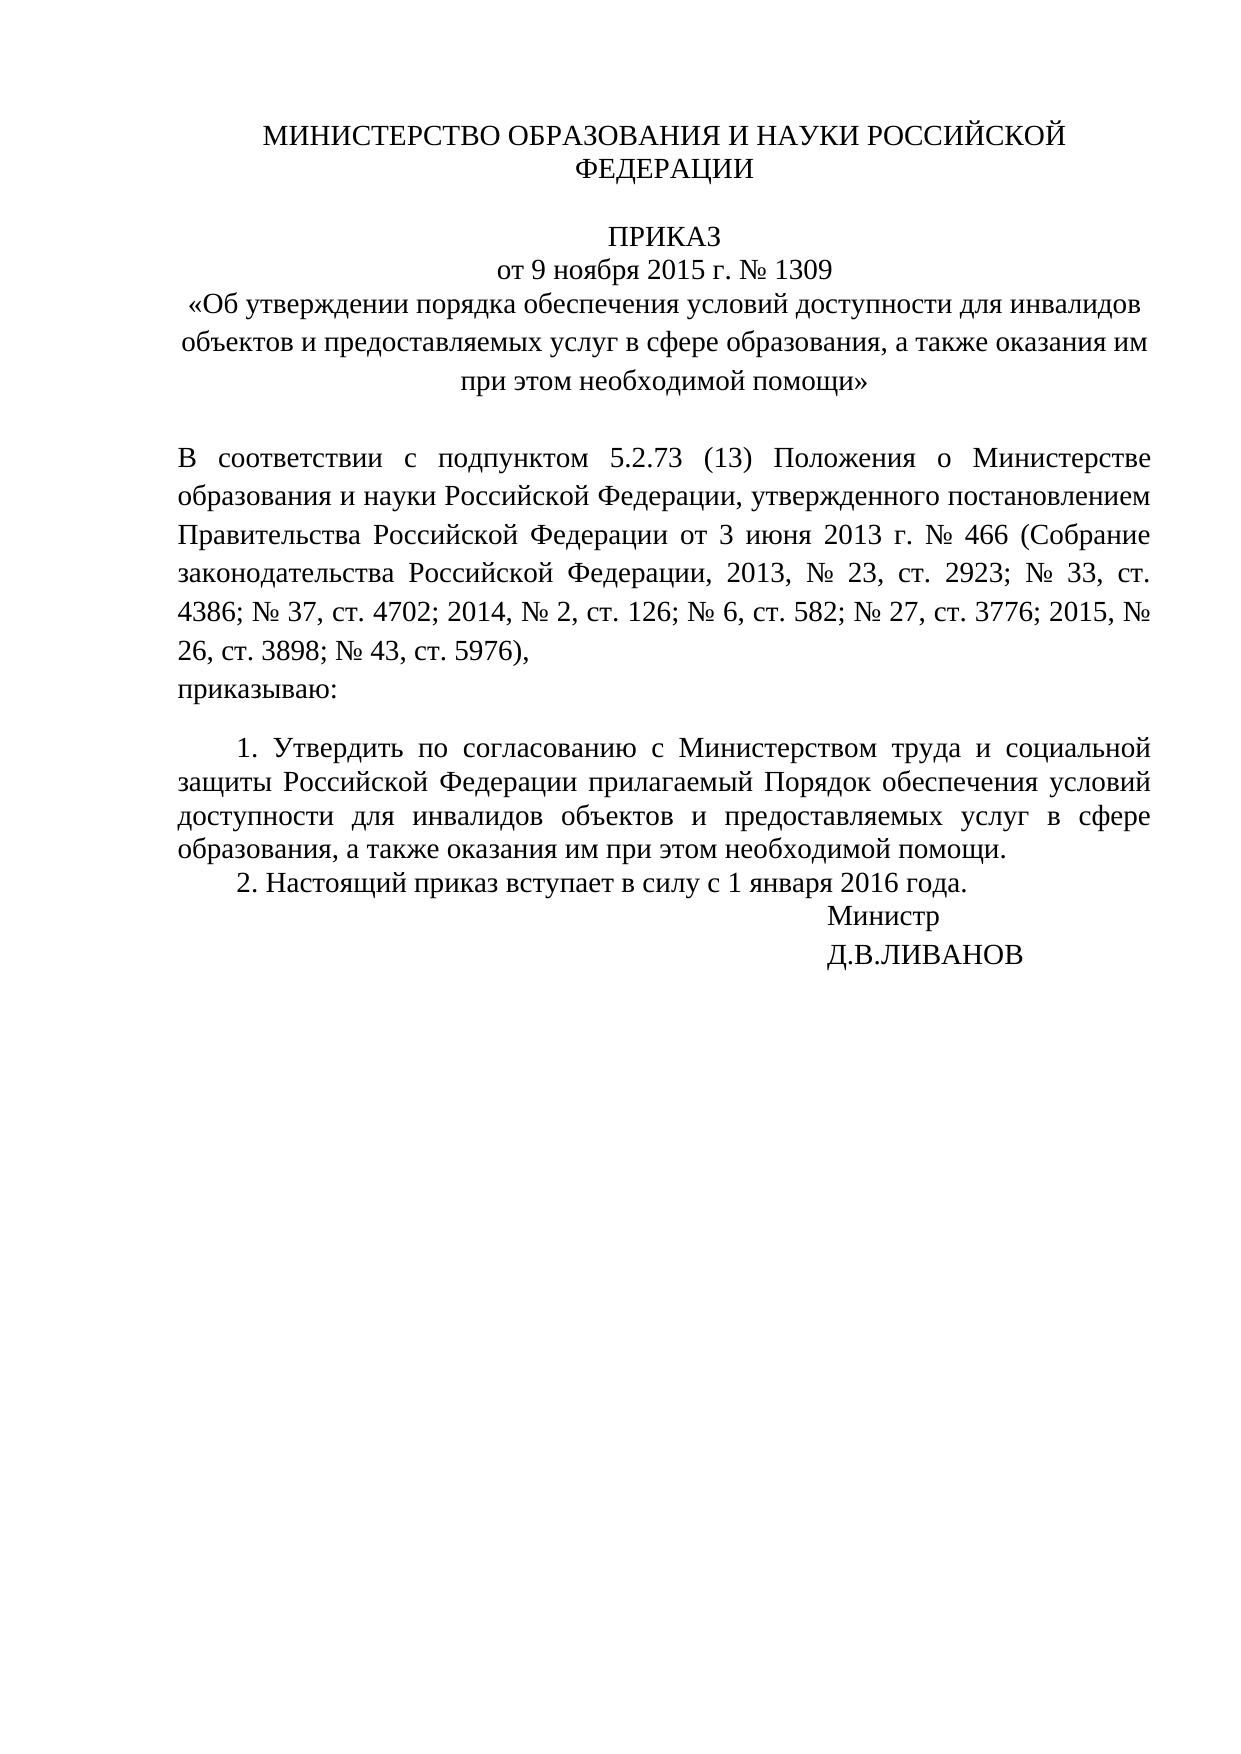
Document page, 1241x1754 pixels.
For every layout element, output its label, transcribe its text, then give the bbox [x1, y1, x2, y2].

text Д.В.ЛИВАНОВ [827, 937, 1152, 970]
text В соответствии с подпунктом 5.2.73 (13) Положения о Министерстве образования и науки Российской Федерации, утвержденного постановлением Правительства Российской Федерации от 3 июня 2013 г. № 466 (Собрание законодательства Российской Федерации, 2013, № 23, ст. 2923; № 33, ст. 4386; № 37, ст. 4702; 2014, № 2, ст. 126; № 6, ст. 582; № 27, ст. 3776; 2015, № 26, ст. 3898; № 43, ст. 5976), [177, 440, 1152, 666]
text Министр [827, 898, 1152, 932]
text 2. Настоящий приказ вступает в силу с 1 января 2016 года. [177, 865, 1152, 898]
text приказываю: [177, 671, 1152, 705]
text 1. Утвердить по согласованию с Министерством труда и социальной защиты Российской Федерации прилагаемый Порядок обеспечения условий доступности для инвалидов объектов и предоставляемых услуг в сфере образования, а также оказания им при этом необходимой помощи. [177, 731, 1152, 865]
text ПРИКАЗ [177, 219, 1152, 252]
text «Об утверждении порядка обеспечения условий доступности для инвалидов объектов и предоставляемых услуг в сфере образования, а также оказания им при этом необходимой помощи» [177, 286, 1152, 396]
text МИНИСТЕРСТВО ОБРАЗОВАНИЯ И НАУКИ РОССИЙСКОЙ ФЕДЕРАЦИИ [177, 118, 1152, 185]
text от 9 ноября 2015 г. № 1309 [177, 252, 1152, 286]
